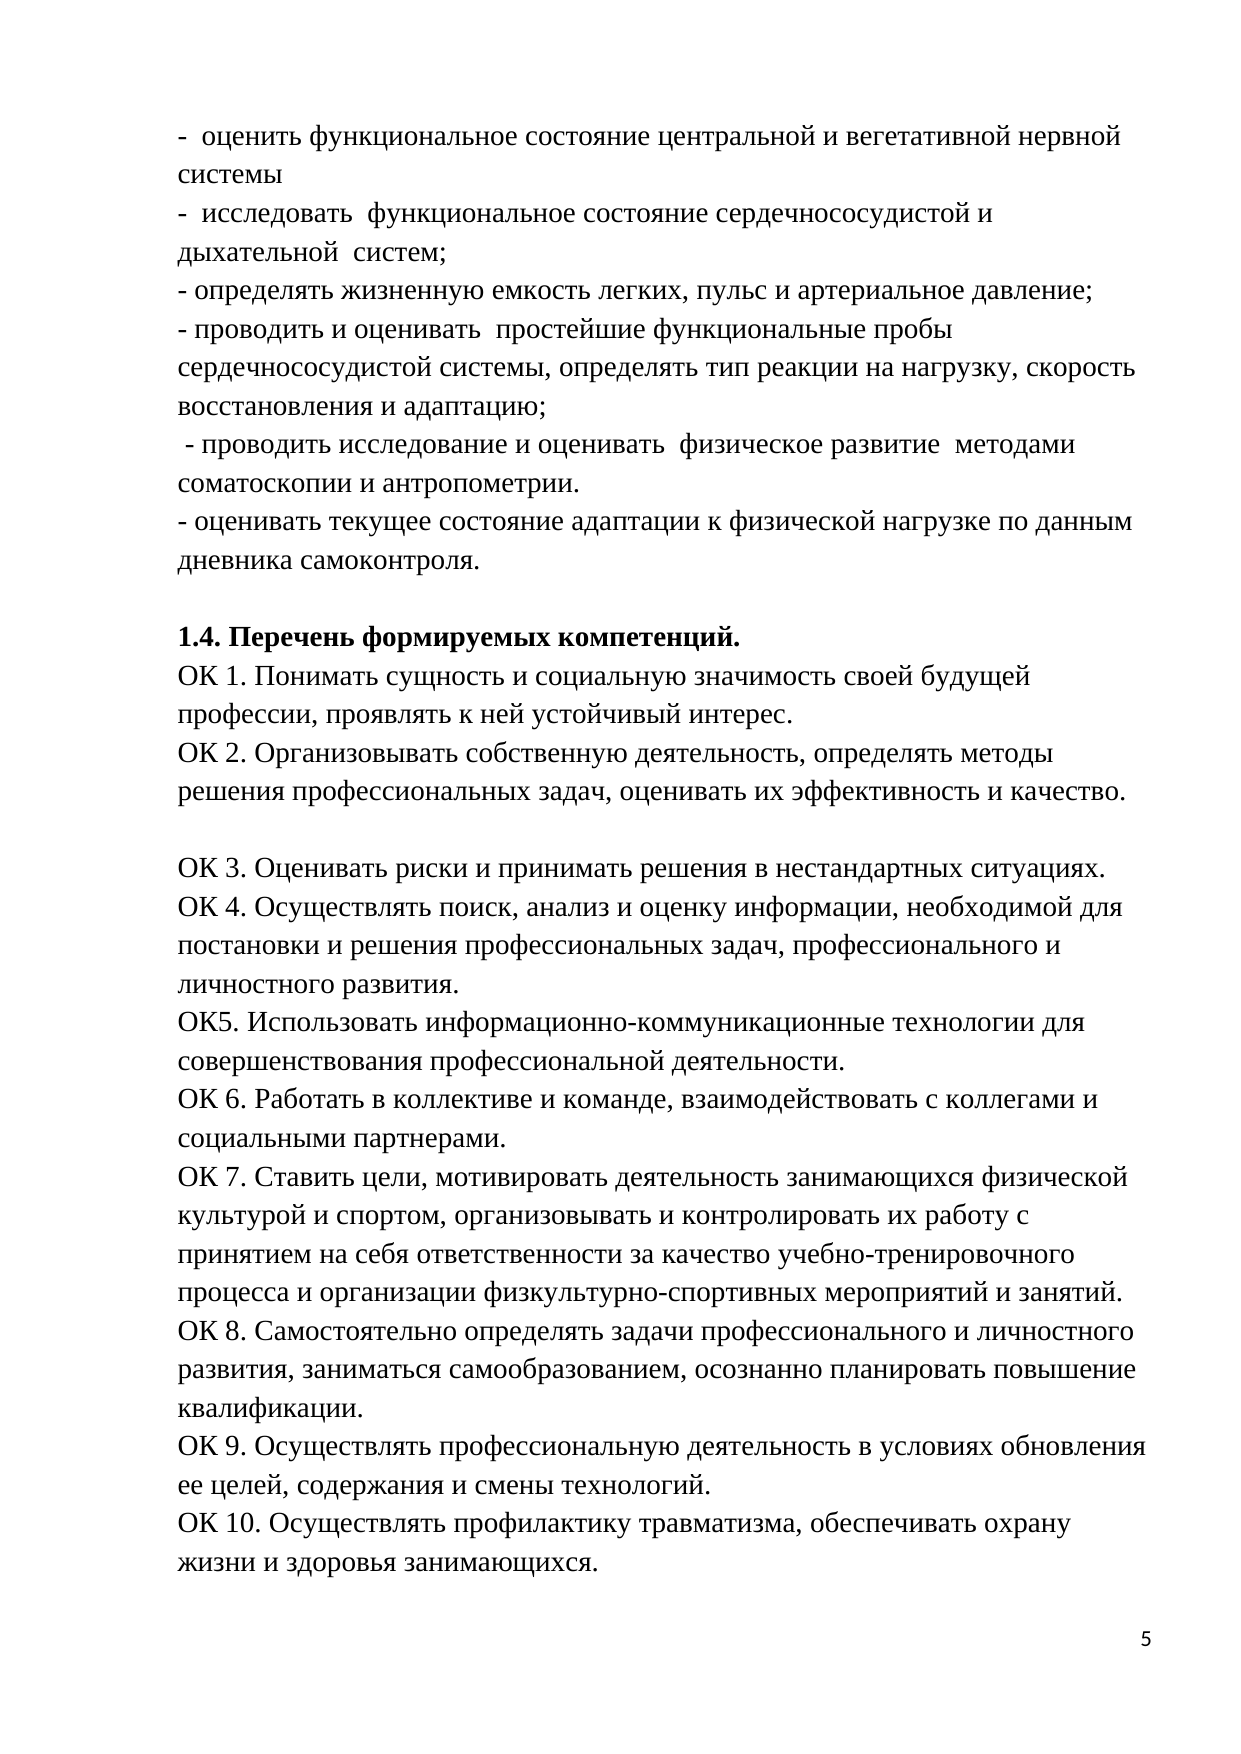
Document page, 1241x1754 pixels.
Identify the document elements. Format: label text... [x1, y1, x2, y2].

text ОК 10. Осуществлять профилактику травматизма, обеспечивать охрану жизни и здоровья занимающихся. [177, 1506, 1152, 1578]
text - определять жизненную емкость легких, пульс и артериальное давление; [177, 272, 1152, 306]
text ОК 3. Оценивать риски и принимать решения в нестандартных ситуациях. [177, 850, 1152, 884]
text - оценивать текущее состояние адаптации к физической нагрузке по данным дневника самоконтроля. [177, 503, 1152, 576]
text - исследовать функциональное состояние сердечнососудистой и дыхательной систем; [177, 195, 1152, 267]
text ОК 9. Осуществлять профессиональную деятельность в условиях обновления ее целей, содержания и смены технологий. [177, 1428, 1152, 1501]
text - проводить и оценивать простейшие функциональные пробы сердечнососудистой системы, определять тип реакции на нагрузку, скорость восстановления и адаптацию; [177, 311, 1152, 421]
text 1.4. Перечень формируемых компетенций. [177, 619, 1152, 653]
text - проводить исследование и оценивать физическое развитие методами соматоскопии и антропометрии. [177, 426, 1152, 498]
text ОК 6. Работать в коллективе и команде, взаимодействовать с коллегами и социальными партнерами. [177, 1082, 1152, 1154]
text ОК 2. Организовывать собственную деятельность, определять методы решения профессиональных задач, оценивать их эффективность и качество. [177, 735, 1152, 807]
text ОК 8. Самостоятельно определять задачи профессионального и личностного развития, заниматься самообразованием, осознанно планировать повышение квалификации. [177, 1313, 1152, 1423]
text ОК5. Использовать информационно-коммуникационные технологии для совершенствования профессиональной деятельности. [177, 1004, 1152, 1077]
text ОК 4. Осуществлять поиск, анализ и оценку информации, необходимой для постановки и решения профессиональных задач, профессионального и личностного развития. [177, 889, 1152, 999]
text - оценить функциональное состояние центральной и вегетативной нервной системы [177, 118, 1152, 190]
text ОК 1. Понимать сущность и социальную значимость своей будущей профессии, проявлять к ней устойчивый интерес. [177, 658, 1152, 730]
text ОК 7. Ставить цели, мотивировать деятельность занимающихся физической культурой и спортом, организовывать и контролировать их работу с принятием на себя ответственности за качество учебно-тренировочного процесса и организации физкультурно-спортивных мероприятий и занятий. [177, 1159, 1152, 1308]
